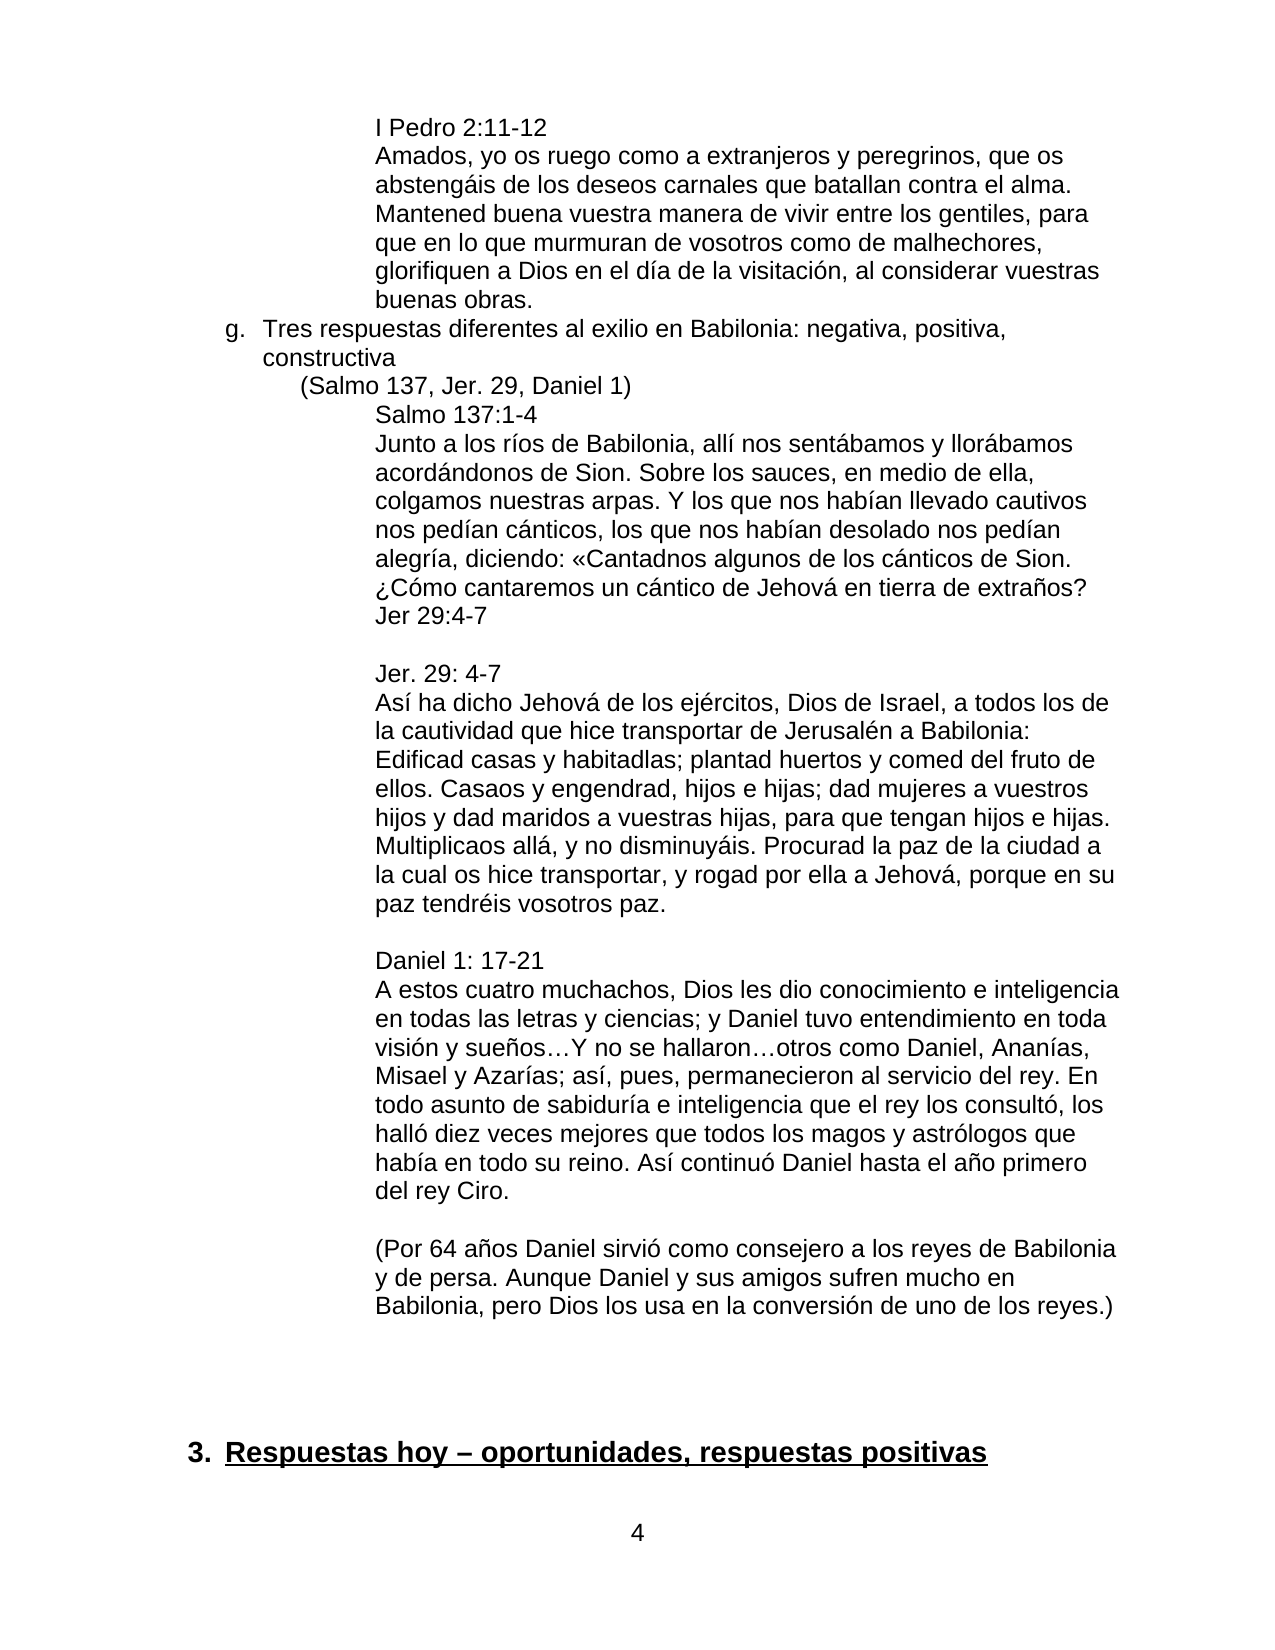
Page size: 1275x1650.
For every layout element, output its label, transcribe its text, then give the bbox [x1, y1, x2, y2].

text (Por 64 años Daniel sirvió como consejero a los reyes de Babilonia y de persa. Aunque Daniel y sus amigos sufren mucho en Babilonia, pero Dios los usa en la conversión de uno de los reyes.) [375, 1234, 1125, 1320]
text Amados, yo os ruego como a extranjeros y peregrinos, que os abstengáis de los deseos carnales que batallan contra el alma. Mantened buena vuestra manera de vivir entre los gentiles, para que en lo que murmuran de vosotros como de malhechores, glorifiquen a Dios en el día de la visitación, al considerar vuestras buenas obras. [375, 141, 1125, 314]
list Respuestas hoy – oportunidades, respuestas positivas [187, 1435, 1125, 1468]
list Tres respuestas diferentes al exilio en Babilonia: negativa, positiva, constructiva [225, 314, 1125, 371]
text A estos cuatro muchachos, Dios les dio conocimiento e inteligencia en todas las letras y ciencias; y Daniel tuvo entendimiento en toda visión y sueños…Y no se hallaron…otros como Daniel, Ananías, Misael y Azarías; así, pues, permanecieron al servicio del rey. En todo asunto de sabiduría e inteligencia que el rey los consultó, los halló diez veces mejores que todos los magos y astrólogos que había en todo su reino. Así continuó Daniel hasta el año primero del rey Ciro. [375, 975, 1125, 1205]
text Así ha dicho Jehová de los ejércitos, Dios de Israel, a todos los de la cautividad que hice transportar de Jerusalén a Babilonia: Edificad casas y habitadlas; plantad huertos y comed del fruto de ellos. Casaos y engendrad, hijos e hijas; dad mujeres a vuestros hijos y dad maridos a vuestras hijas, para que tengan hijos e hijas. Multiplicaos allá, y no disminuyáis. Procurad la paz de la ciudad a la cual os hice transportar, y rogad por ella a Jehová, porque en su paz tendréis vosotros paz. [375, 687, 1125, 917]
text Jer 29:4-7 [375, 601, 1125, 630]
text (Salmo 137, Jer. 29, Daniel 1) [225, 371, 1125, 400]
text Junto a los ríos de Babilonia, allí nos sentábamos y llorábamos acordándonos de Sion. Sobre los sauces, en medio de ella, colgamos nuestras arpas. Y los que nos habían llevado cautivos nos pedían cánticos, los que nos habían desolado nos pedían alegría, diciendo: «Cantadnos algunos de los cánticos de Sion. ¿Cómo cantaremos un cántico de Jehová en tierra de extraños? [375, 429, 1125, 601]
text Jer. 29: 4-7 [375, 659, 1125, 687]
text Daniel 1: 17-21 [375, 946, 1125, 975]
text I Pedro 2:11-12 [375, 112, 1125, 141]
text Salmo 137:1-4 [375, 400, 1125, 429]
